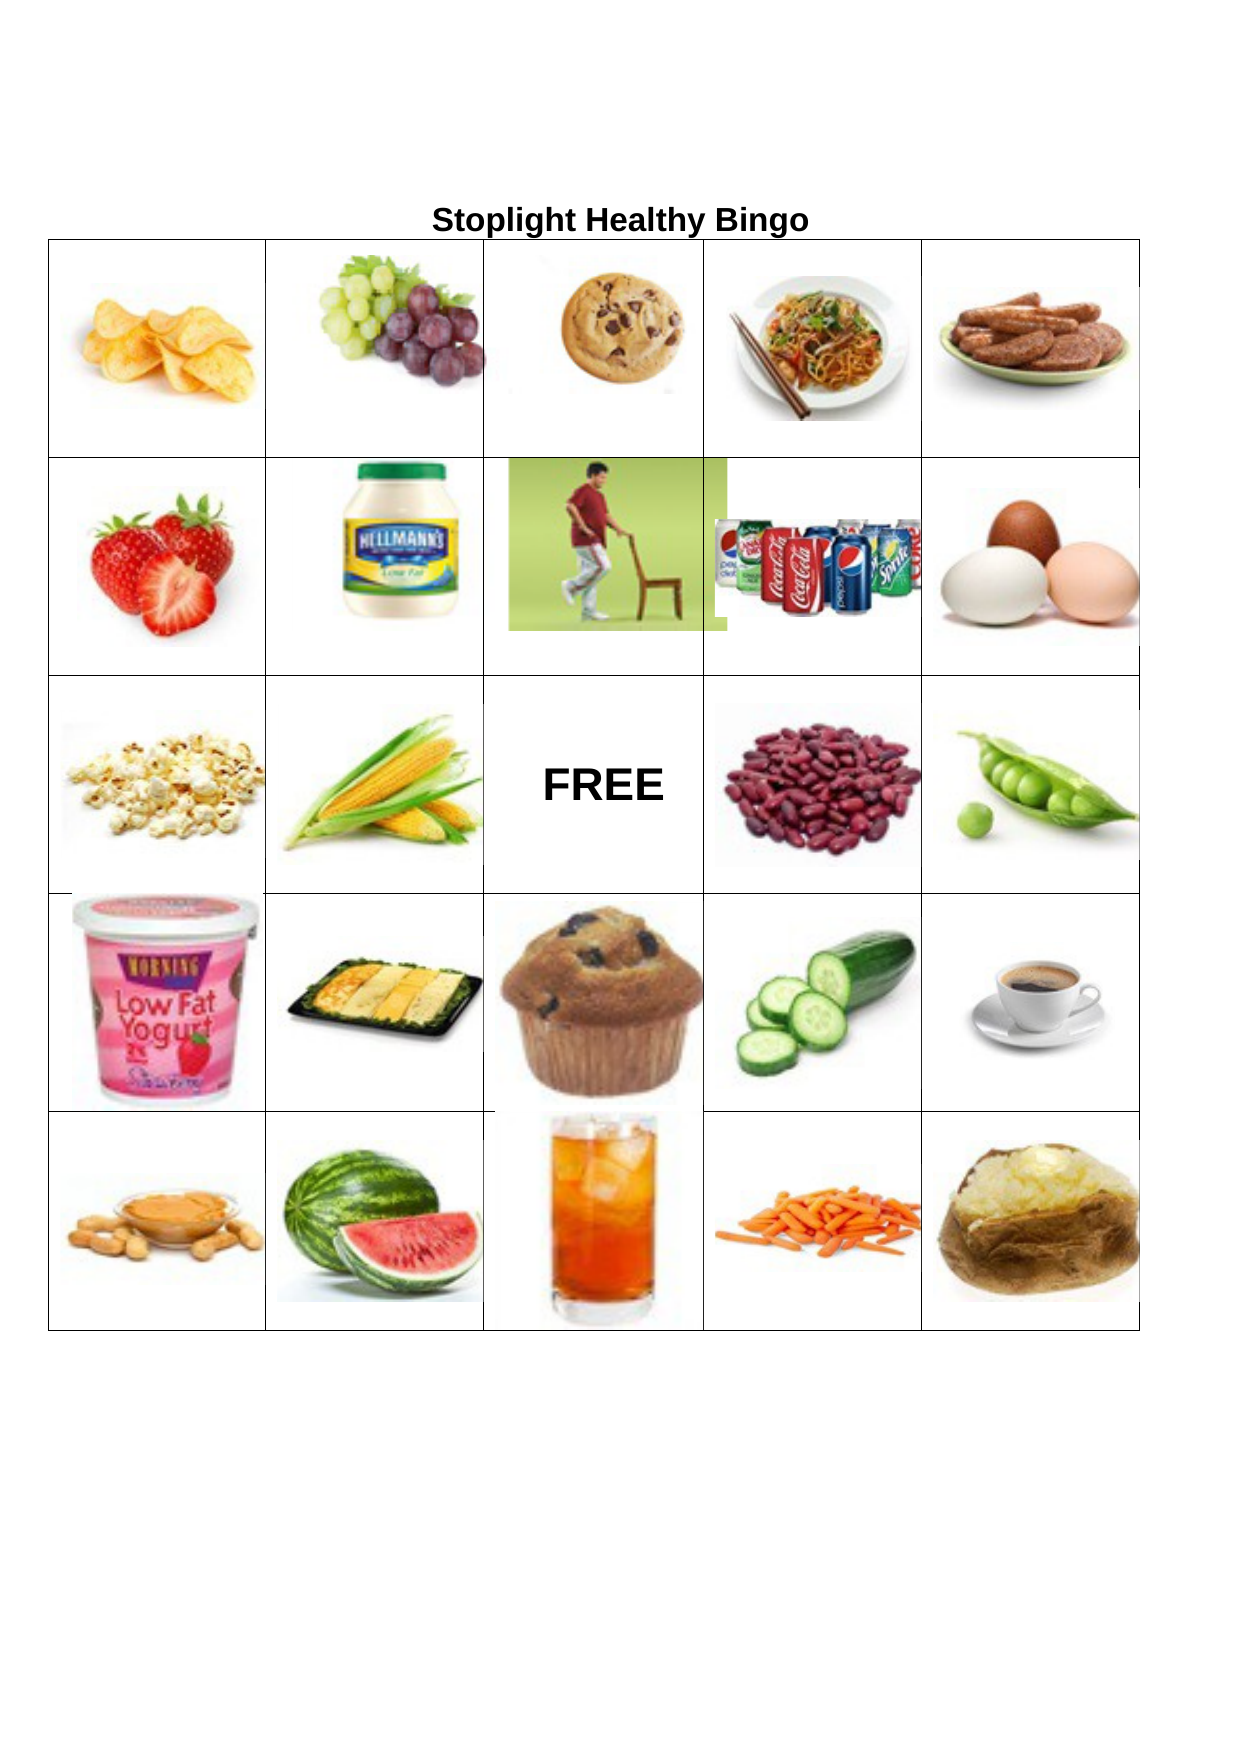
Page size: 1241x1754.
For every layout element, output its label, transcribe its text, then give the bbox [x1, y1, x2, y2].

picture [933, 710, 1140, 860]
table_cell [49, 676, 265, 893]
picture [933, 287, 1140, 410]
table_cell [49, 458, 265, 675]
table_header [266, 240, 483, 457]
table_header [49, 240, 265, 457]
table_cell FREE [484, 676, 703, 893]
table_cell [484, 894, 703, 1111]
table_cell [922, 458, 1139, 675]
picture [714, 917, 922, 1089]
picture [714, 519, 922, 617]
text Stoplight Healthy Bingo [48, 200, 1184, 239]
picture [495, 901, 704, 1105]
picture [60, 283, 266, 409]
table_cell [266, 894, 483, 1111]
picture [77, 486, 261, 647]
picture [933, 488, 1140, 646]
table_cell [266, 676, 483, 893]
picture [714, 1164, 922, 1272]
picture [959, 942, 1116, 1061]
table_cell [484, 1112, 495, 1330]
table_cell [49, 894, 72, 1111]
table_cell [266, 458, 483, 675]
picture [60, 710, 266, 858]
table_cell [704, 458, 921, 675]
picture [60, 1173, 266, 1285]
table_cell [266, 1112, 483, 1330]
table_cell [484, 458, 703, 675]
table_header [484, 240, 703, 457]
picture [277, 704, 484, 865]
picture [714, 703, 922, 867]
table_header [922, 240, 1139, 457]
table_header [704, 240, 921, 457]
table_cell [922, 676, 1139, 893]
table_cell [704, 894, 921, 1111]
table_cell [922, 1112, 1139, 1330]
picture [72, 893, 263, 1111]
table_cell [49, 1112, 265, 1330]
picture [726, 276, 922, 421]
table_cell [704, 676, 921, 893]
picture [277, 1140, 484, 1302]
picture [277, 936, 484, 1052]
table_cell [704, 1112, 921, 1330]
picture [933, 1140, 1140, 1302]
picture [495, 1111, 704, 1330]
table_cell [922, 894, 1139, 1111]
